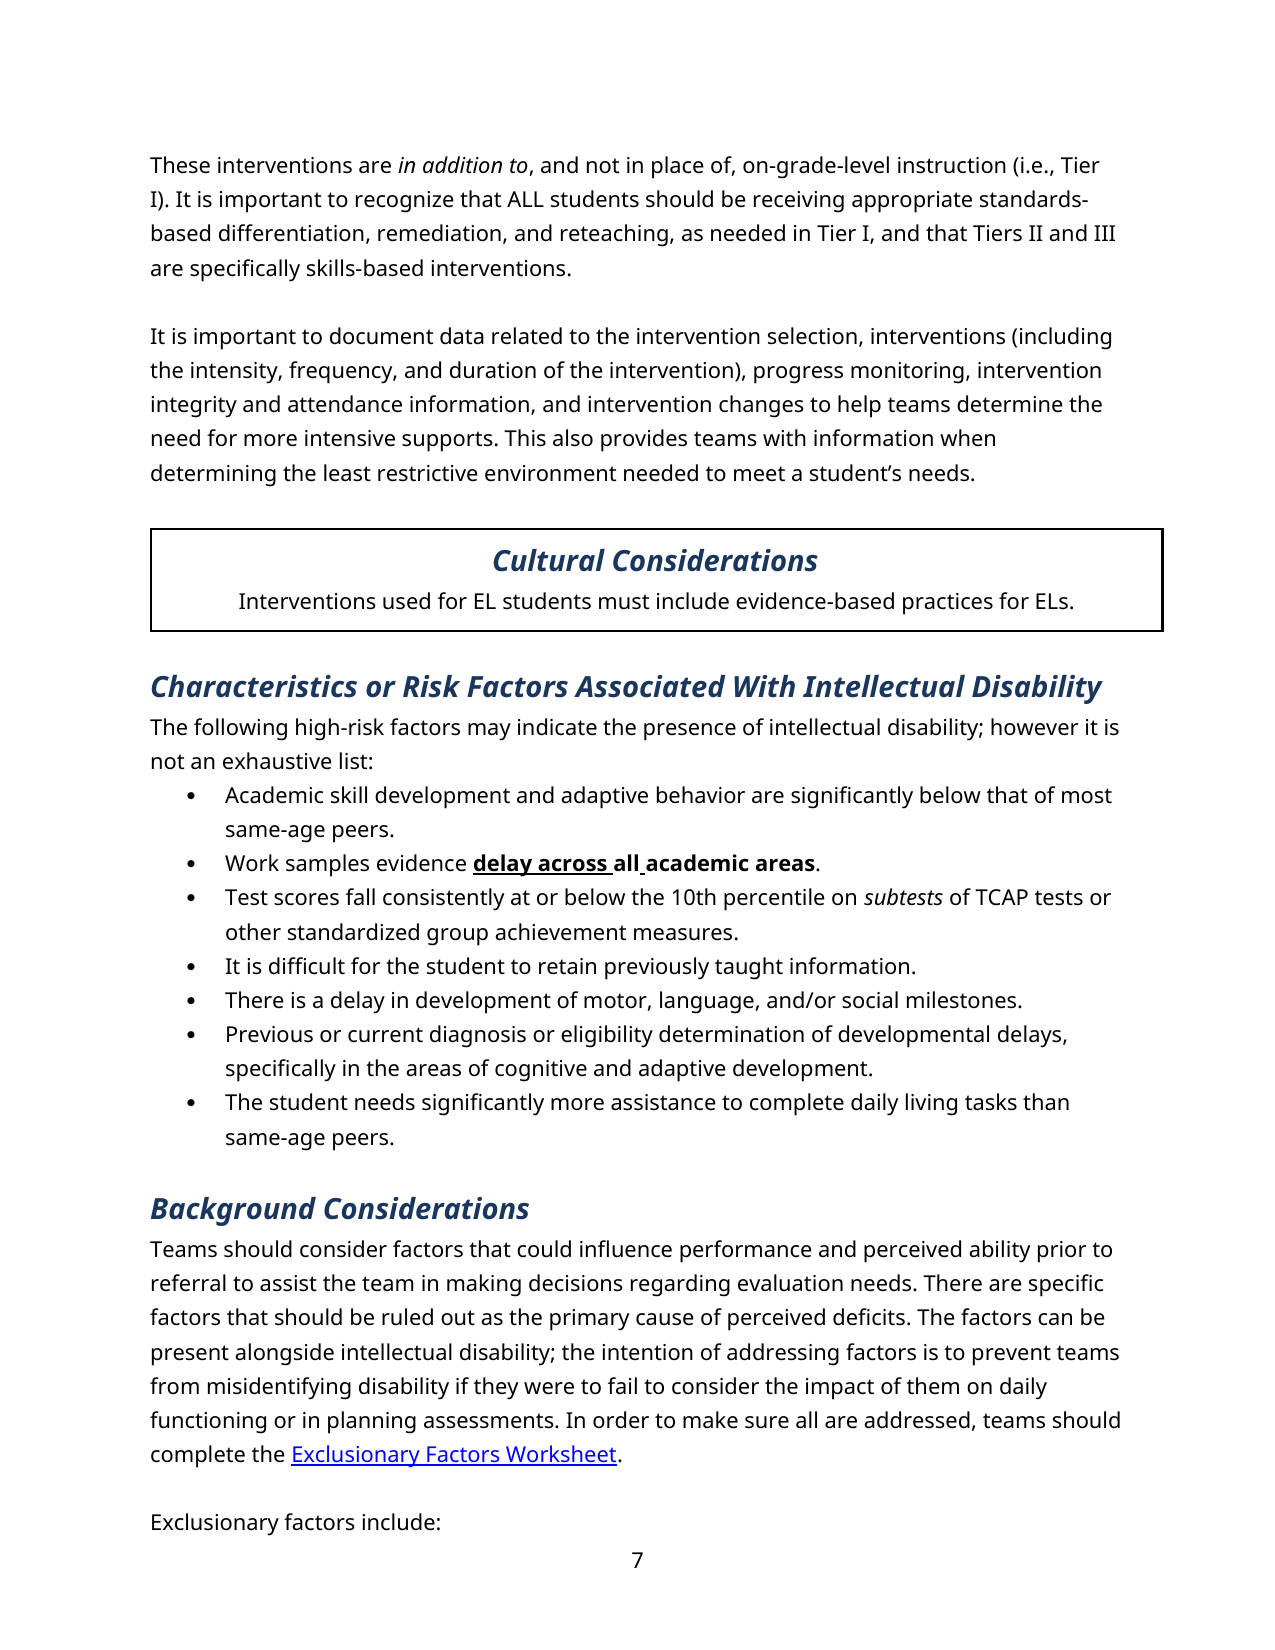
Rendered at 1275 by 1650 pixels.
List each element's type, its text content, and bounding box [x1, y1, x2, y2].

list It is difficult for the student to retain previously taught information. [187, 951, 1125, 981]
subtitle Background Considerations [150, 1188, 1125, 1228]
text Exclusionary factors include: [150, 1507, 1125, 1537]
text Teams should consider factors that could influence performance and perceived ability prior to referral to assist the team in making decisions regarding evaluation needs. There are specific factors that should be ruled out as the primary cause of perceived deficits. The factors can be present alongside intellectual disability; the intention of addressing factors is to prevent teams from misidentifying disability if they were to fail to consider the impact of them on daily functioning or in planning assessments. In order to make sure all are addressed, teams should complete the Exclusionary Factors Worksheet. [150, 1234, 1125, 1469]
subtitle Characteristics or Risk Factors Associated With Intellectual Disability [150, 666, 1125, 706]
text It is important to document data related to the intervention selection, interventions (including the intensity, frequency, and duration of the intervention), progress monitoring, intervention integrity and attendance information, and intervention changes to help teams determine the need for more intensive supports. This also provides teams with information when determining the least restrictive environment needed to meet a student’s needs. [150, 321, 1125, 487]
list There is a delay in development of motor, language, and/or social milestones. [187, 985, 1125, 1015]
text These interventions are in addition to, and not in place of, on-grade-level instruction (i.e., Tier I). It is important to recognize that ALL students should be receiving appropriate standards-based differentiation, remediation, and reteaching, as needed in Tier I, and that Tiers II and III are specifically skills-based interventions. [150, 150, 1125, 282]
list Previous or current diagnosis or eligibility determination of developmental delays, specifically in the areas of cognitive and adaptive development. [187, 1019, 1125, 1083]
list Test scores fall consistently at or below the 10th percentile on subtests of TCAP tests or other standardized group achievement measures. [187, 882, 1125, 946]
list The student needs significantly more assistance to complete daily living tasks than same-age peers. [187, 1087, 1125, 1151]
text The following high-risk factors may indicate the presence of intellectual disability; however it is not an exhaustive list: [150, 712, 1125, 776]
table_header Cultural Considerations Interventions used for EL students must include evidence-based practices for ELs. [152, 530, 1161, 630]
list Work samples evidence delay across all academic areas. [187, 848, 1125, 878]
list Academic skill development and adaptive behavior are significantly below that of most same-age peers. [187, 780, 1125, 844]
